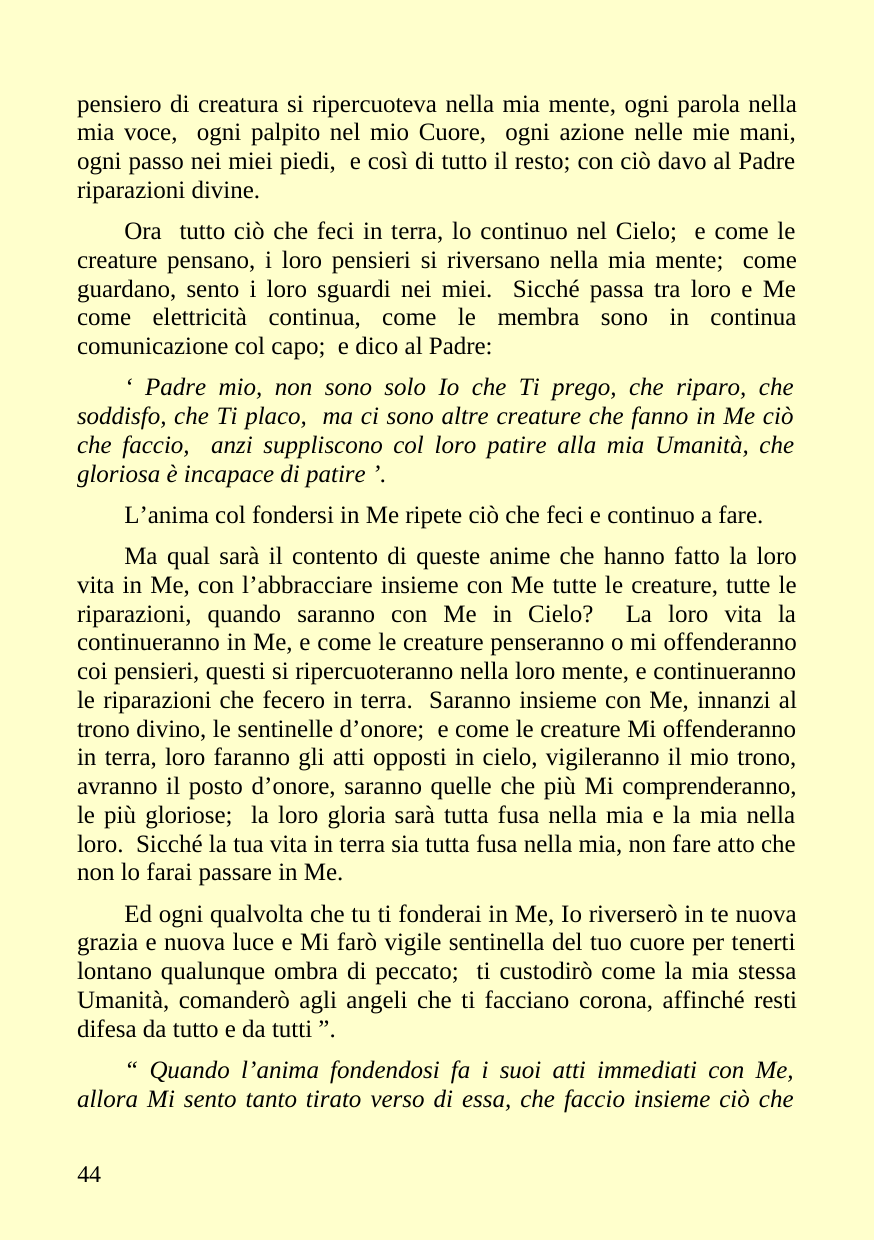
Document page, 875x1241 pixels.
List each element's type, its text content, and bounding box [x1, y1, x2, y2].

text Ed ogni qualvolta che tu ti fonderai in Me, Io riverserò in te nuova grazia e nuova luce e Mi farò vigile sentinella del tuo cuore per tenerti lontano qualunque ombra di peccato; ti custodirò come la mia stessa Umanità, comanderò agli angeli che ti facciano corona, affinché resti difesa da tutto e da tutti ”. [77, 899, 797, 1042]
text Ma qual sarà il contento di queste anime che hanno fatto la loro vita in Me, con l’abbracciare insieme con Me tutte le creature, tutte le riparazioni, quando saranno con Me in Cielo? La loro vita la continueranno in Me, e come le creature penseranno o mi offenderanno coi pensieri, questi si ripercuoteranno nella loro mente, e continueranno le riparazioni che fecero in terra. Saranno insieme con Me, innanzi al trono divino, le sentinelle d’onore; e come le creature Mi offenderanno in terra, loro faranno gli atti opposti in cielo, vigileranno il mio trono, avranno il posto d’onore, saranno quelle che più Mi comprenderanno, le più gloriose; la loro gloria sarà tutta fusa nella mia e la mia nella loro. Sicché la tua vita in terra sia tutta fusa nella mia, non fare atto che non lo farai passare in Me. [77, 541, 797, 886]
text ‘ Padre mio, non sono solo Io che Ti prego, che riparo, che soddisfo, che Ti placo, ma ci sono altre creature che fanno in Me ciò che faccio, anzi suppliscono col loro patire alla mia Umanità, che gloriosa è incapace di patire ’. [77, 372, 797, 487]
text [77, 1055, 797, 1112]
text L’anima col fondersi in Me ripete ciò che feci e continuo a fare. [77, 500, 797, 529]
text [77, 89, 797, 204]
text Ora tutto ciò che feci in terra, lo continuo nel Cielo; e come le creature pensano, i loro pensieri si riversano nella mia mente; come guardano, sento i loro sguardi nei miei. Sicché passa tra loro e Me come elettricità continua, come le membra sono in continua comunicazione col capo; e dico al Padre: [77, 216, 797, 360]
